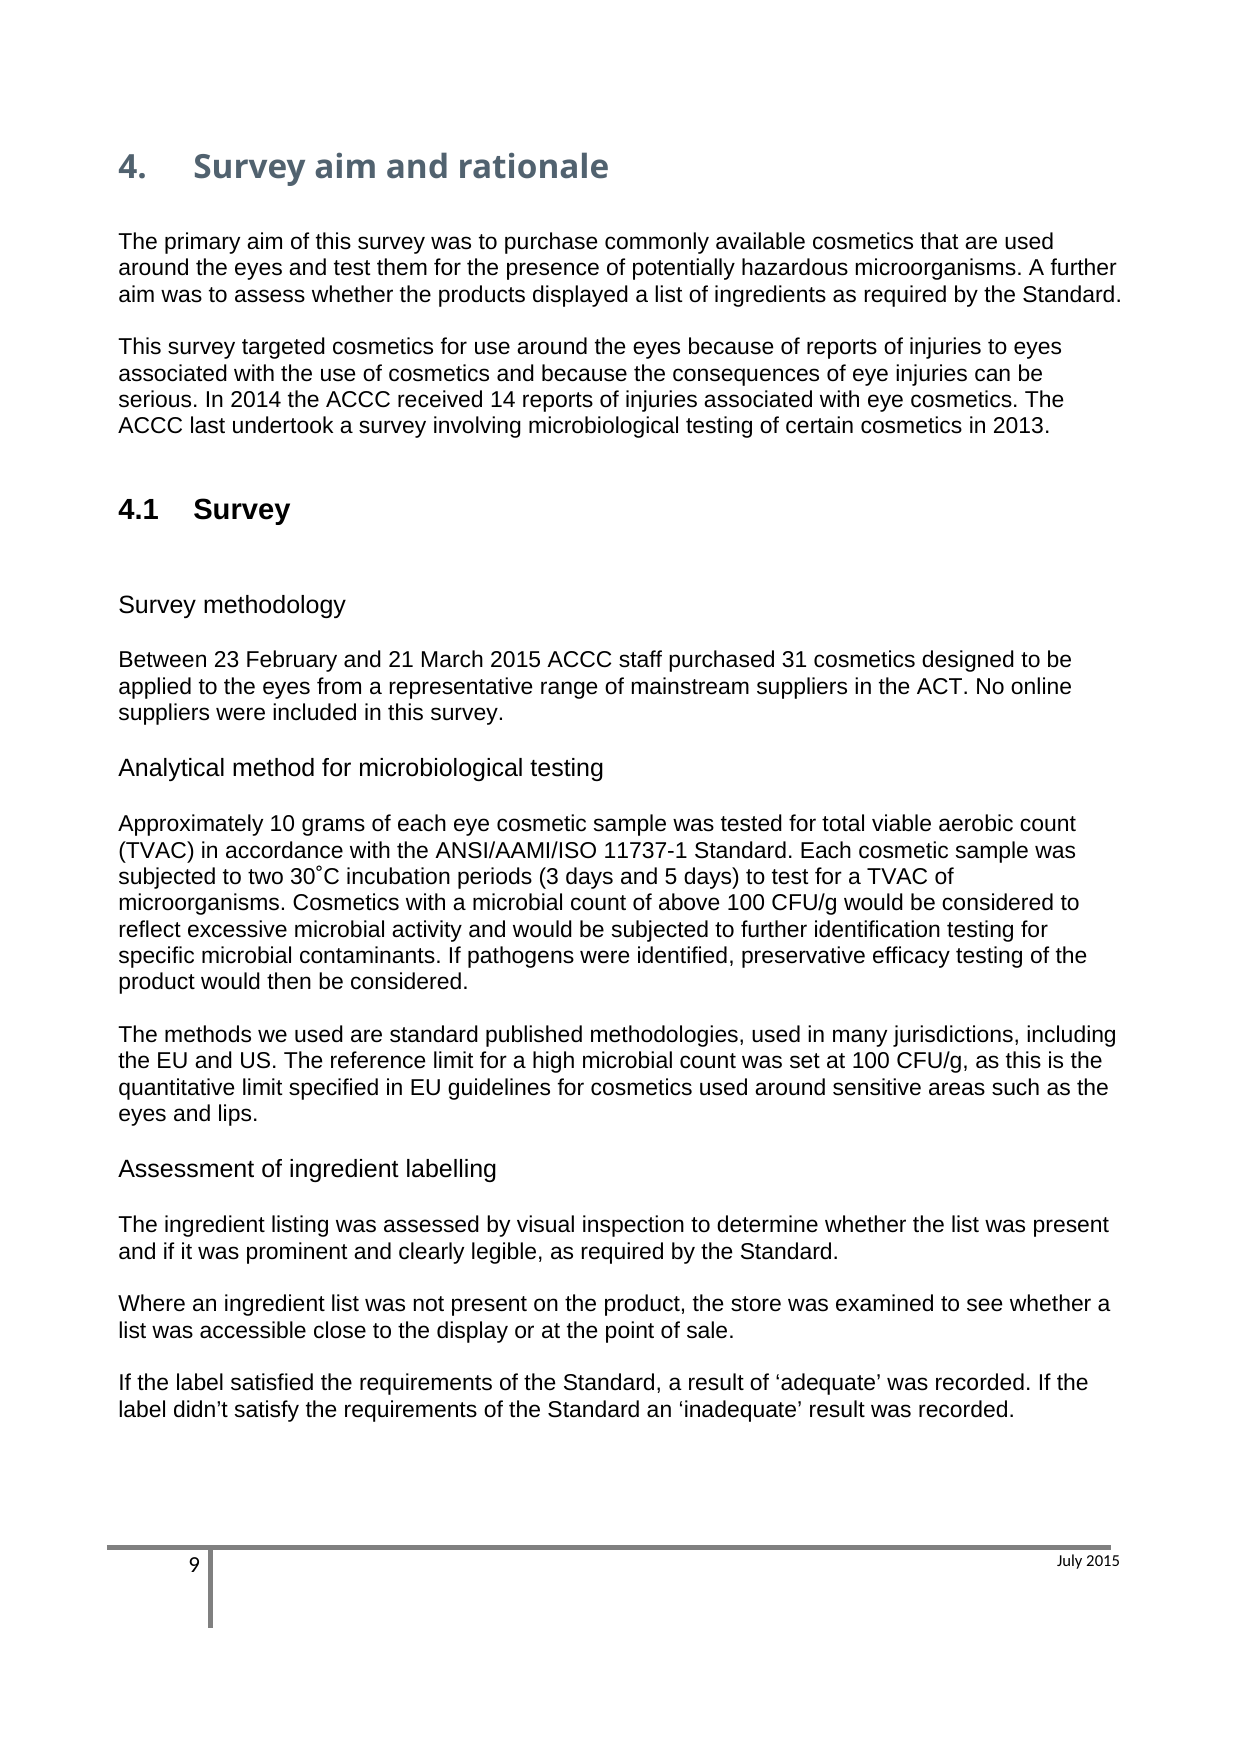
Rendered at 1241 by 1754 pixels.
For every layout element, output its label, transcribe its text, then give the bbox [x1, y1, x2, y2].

text Approximately 10 grams of each eye cosmetic sample was tested for total viable aerobic count (TVAC) in accordance with the ANSI/AAMI/ISO 11737-1 Standard. Each cosmetic sample was subjected to two 30˚C incubation periods (3 days and 5 days) to test for a TVAC of microorganisms. Cosmetics with a microbial count of above 100 CFU/g would be considered to reflect excessive microbial activity and would be subjected to further identification testing for specific microbial contaminants. If pathogens were identified, preservative efficacy testing of the product would then be considered. [118, 810, 1122, 995]
text Where an ingredient list was not present on the product, the store was examined to see whether a list was accessible close to the display or at the point of sale. [118, 1290, 1122, 1343]
text Between 23 February and 21 March 2015 ACCC staff purchased 31 cosmetics designed to be applied to the eyes from a representative range of mainstream suppliers in the ACT. No online suppliers were included in this survey. [118, 646, 1122, 725]
text The methods we used are standard published methodologies, used in many jurisdictions, including the EU and US. The reference limit for a high microbial count was set at 100 CFU/g, as this is the quantitative limit specified in EU guidelines for cosmetics used around sensitive areas such as the eyes and lips. [118, 1021, 1122, 1126]
text Survey methodology [118, 589, 1122, 618]
subtitle 4. Survey aim and rationale [118, 143, 1122, 188]
text Analytical method for microbiological testing [118, 753, 1122, 782]
text Assessment of ingredient labelling [118, 1154, 1122, 1183]
text This survey targeted cosmetics for use around the eyes because of reports of injuries to eyes associated with the use of cosmetics and because the consequences of eye injuries can be serious. In 2014 the ACCC received 14 reports of injuries associated with eye cosmetics. The ACCC last undertook a survey involving microbiological testing of certain cosmetics in 2013. [118, 333, 1122, 439]
subtitle 4.1 Survey [118, 492, 1122, 525]
text The primary aim of this survey was to purchase commonly available cosmetics that are used around the eyes and test them for the presence of potentially hazardous microorganisms. A further aim was to assess whether the products displayed a list of ingredients as required by the Standard. [118, 228, 1122, 307]
text If the label satisfied the requirements of the Standard, a result of ‘adequate’ was recorded. If the label didn’t satisfy the requirements of the Standard an ‘inadequate’ result was recorded. [118, 1369, 1122, 1422]
text The ingredient listing was assessed by visual inspection to determine whether the list was present and if it was prominent and clearly legible, as required by the Standard. [118, 1211, 1122, 1264]
